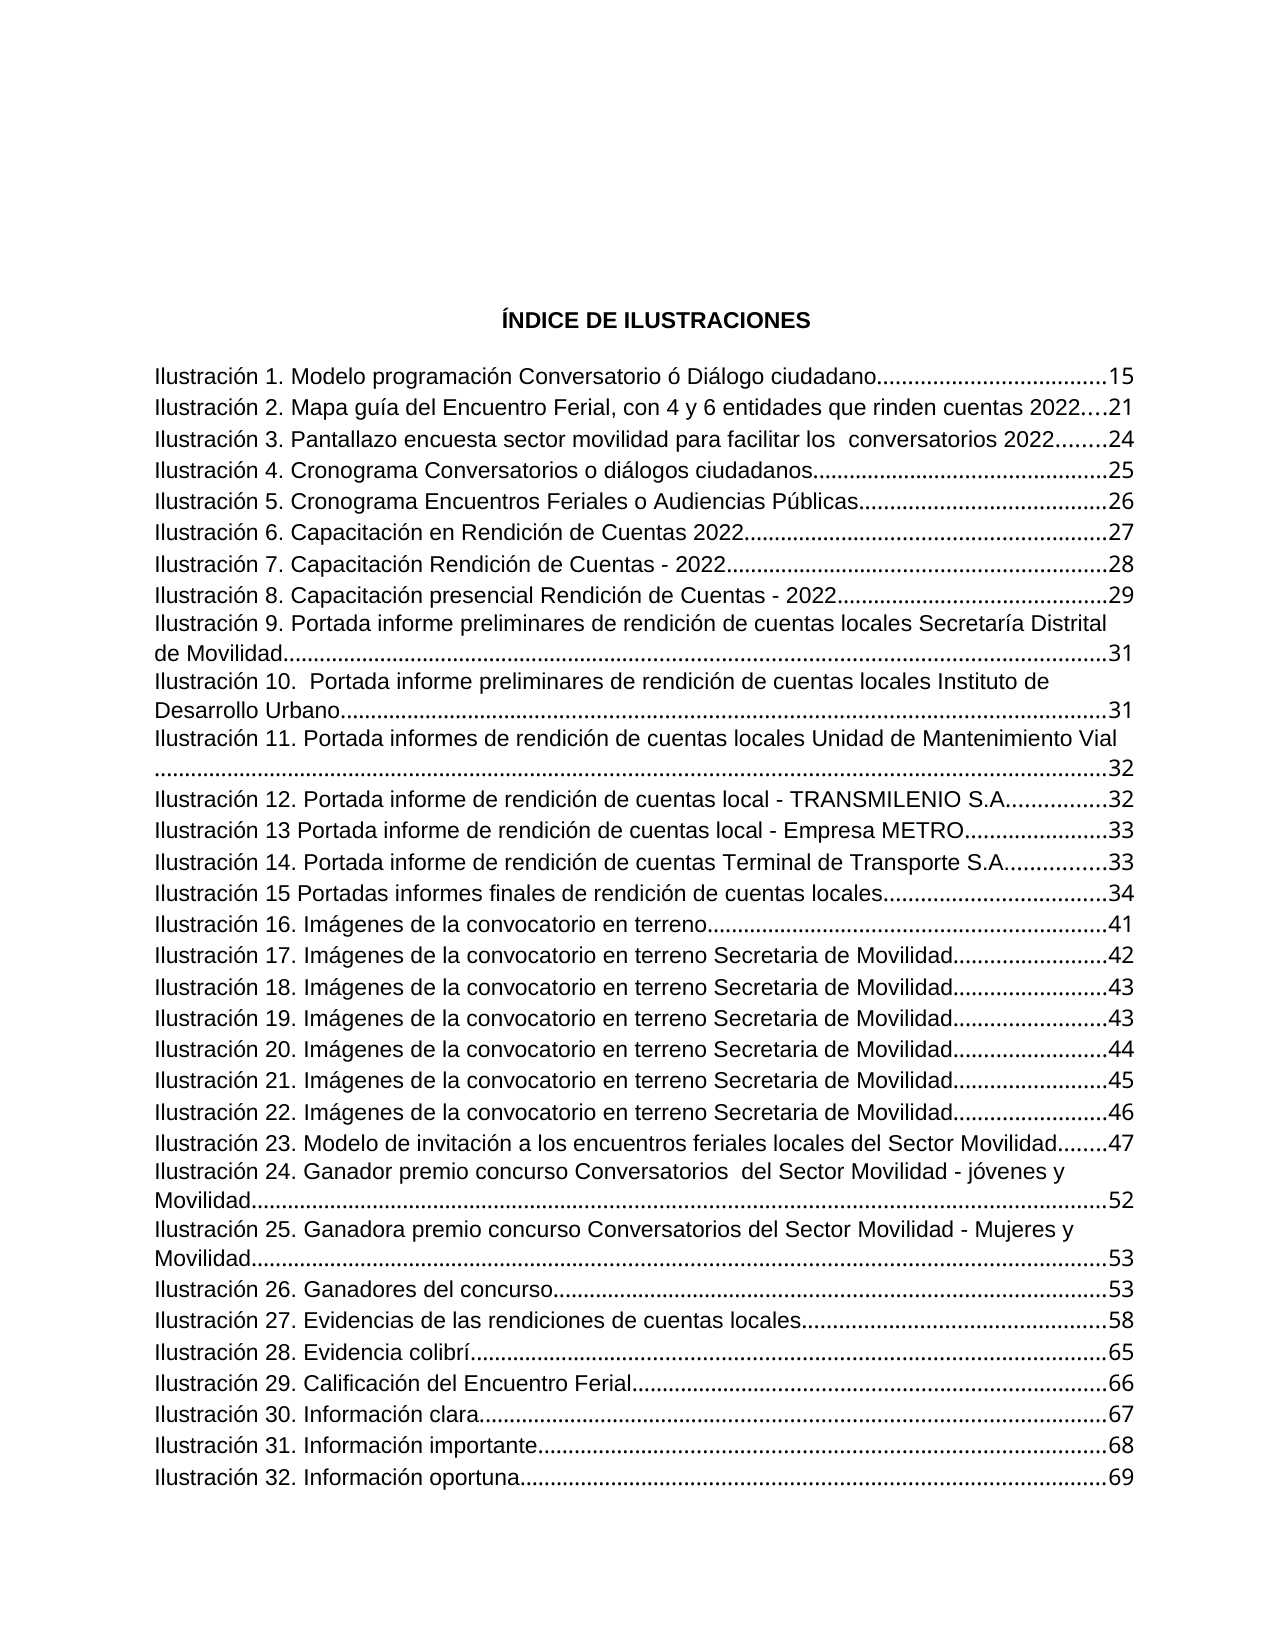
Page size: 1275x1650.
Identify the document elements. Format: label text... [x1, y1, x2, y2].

text Ilustración 15 Portadas informes finales de rendición de cuentas locales 34 [154, 877, 1135, 908]
text Ilustración 18. Imágenes de la convocatorio en terreno Secretaria de Movilidad 43 [154, 970, 1135, 1002]
text ÍNDICE DE ILUSTRACIONES [177, 307, 1135, 334]
text Ilustración 29. Calificación del Encuentro Ferial 66 [154, 1367, 1135, 1398]
text Ilustración 3. Pantallazo encuesta sector movilidad para facilitar los conversatorios 2022 24 [154, 423, 1135, 454]
text Ilustración 4. Cronograma Conversatorios o diálogos ciudadanos 25 [154, 454, 1135, 485]
text Ilustración 8. Capacitación presencial Rendición de Cuentas - 2022 29 [154, 579, 1135, 610]
text Ilustración 27. Evidencias de las rendiciones de cuentas locales 58 [154, 1304, 1135, 1336]
text Ilustración 6. Capacitación en Rendición de Cuentas 2022 27 [154, 516, 1135, 548]
text Ilustración 22. Imágenes de la convocatorio en terreno Secretaria de Movilidad 46 [154, 1095, 1135, 1127]
text Ilustración 31. Información importante 68 [154, 1429, 1135, 1461]
text Ilustración 19. Imágenes de la convocatorio en terreno Secretaria de Movilidad 43 [154, 1002, 1135, 1033]
text Ilustración 2. Mapa guía del Encuentro Ferial, con 4 y 6 entidades que rinden cuentas 2022 21 [154, 391, 1135, 423]
text Ilustración 7. Capacitación Rendición de Cuentas - 2022 28 [154, 548, 1135, 579]
text Ilustración 23. Modelo de invitación a los encuentros feriales locales del Sector Movilidad 47 [154, 1127, 1135, 1158]
text Ilustración 12. Portada informe de rendición de cuentas local - TRANSMILENIO S.A 32 [154, 783, 1135, 814]
text Ilustración 17. Imágenes de la convocatorio en terreno Secretaria de Movilidad 42 [154, 939, 1135, 970]
text Ilustración 16. Imágenes de la convocatorio en terreno 41 [154, 908, 1135, 939]
text Ilustración 30. Información clara 67 [154, 1398, 1135, 1429]
text Ilustración 13 Portada informe de rendición de cuentas local - Empresa METRO 33 [154, 814, 1135, 845]
text Ilustración 28. Evidencia colibrí 65 [154, 1336, 1135, 1367]
text Ilustración 20. Imágenes de la convocatorio en terreno Secretaria de Movilidad 44 [154, 1033, 1135, 1064]
text Ilustración 25. Ganadora premio concurso Conversatorios del Sector Movilidad - Mujeres y Movilidad 53 [154, 1216, 1135, 1273]
text Ilustración 21. Imágenes de la convocatorio en terreno Secretaria de Movilidad 45 [154, 1064, 1135, 1095]
text Ilustración 1. Modelo programación Conversatorio ó Diálogo ciudadano 15 [154, 360, 1135, 391]
text Ilustración 5. Cronograma Encuentros Feriales o Audiencias Públicas 26 [154, 485, 1135, 516]
text Ilustración 14. Portada informe de rendición de cuentas Terminal de Transporte S.A. 33 [154, 845, 1135, 877]
text Ilustración 32. Información oportuna 69 [154, 1461, 1135, 1492]
text Ilustración 24. Ganador premio concurso Conversatorios del Sector Movilidad - jóvenes y Movilidad 52 [154, 1158, 1135, 1216]
text Ilustración 26. Ganadores del concurso 53 [154, 1273, 1135, 1304]
text Ilustración 11. Portada informes de rendición de cuentas locales Unidad de Mantenimiento Vial 32 [154, 725, 1135, 783]
text Ilustración 10. Portada informe preliminares de rendición de cuentas locales Instituto de Desarrollo Urbano 31 [154, 668, 1135, 725]
text Ilustración 9. Portada informe preliminares de rendición de cuentas locales Secretaría Distrital de Movilidad 31 [154, 610, 1135, 668]
